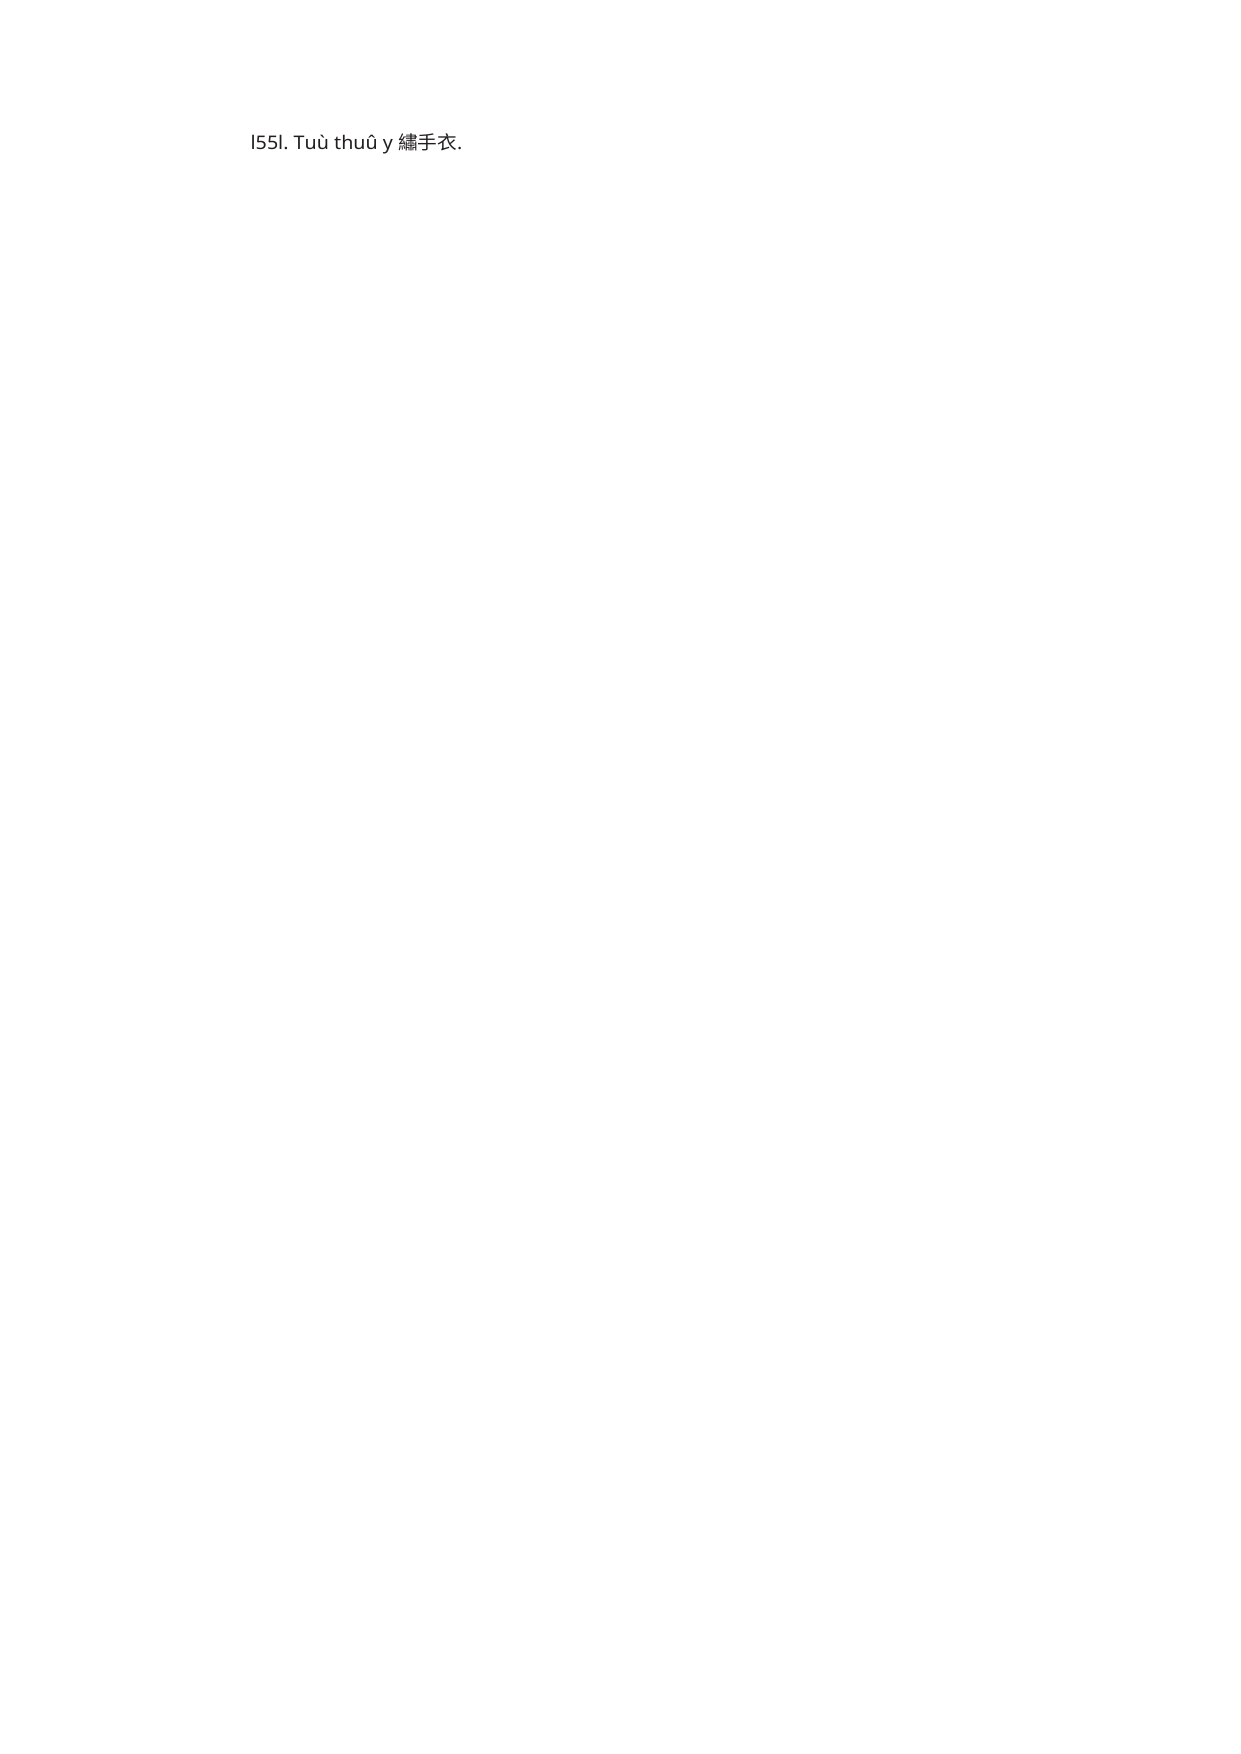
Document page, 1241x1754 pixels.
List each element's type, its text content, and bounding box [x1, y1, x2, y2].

text l55l. Tuù thuû y 繡手衣. [250, 129, 1065, 155]
